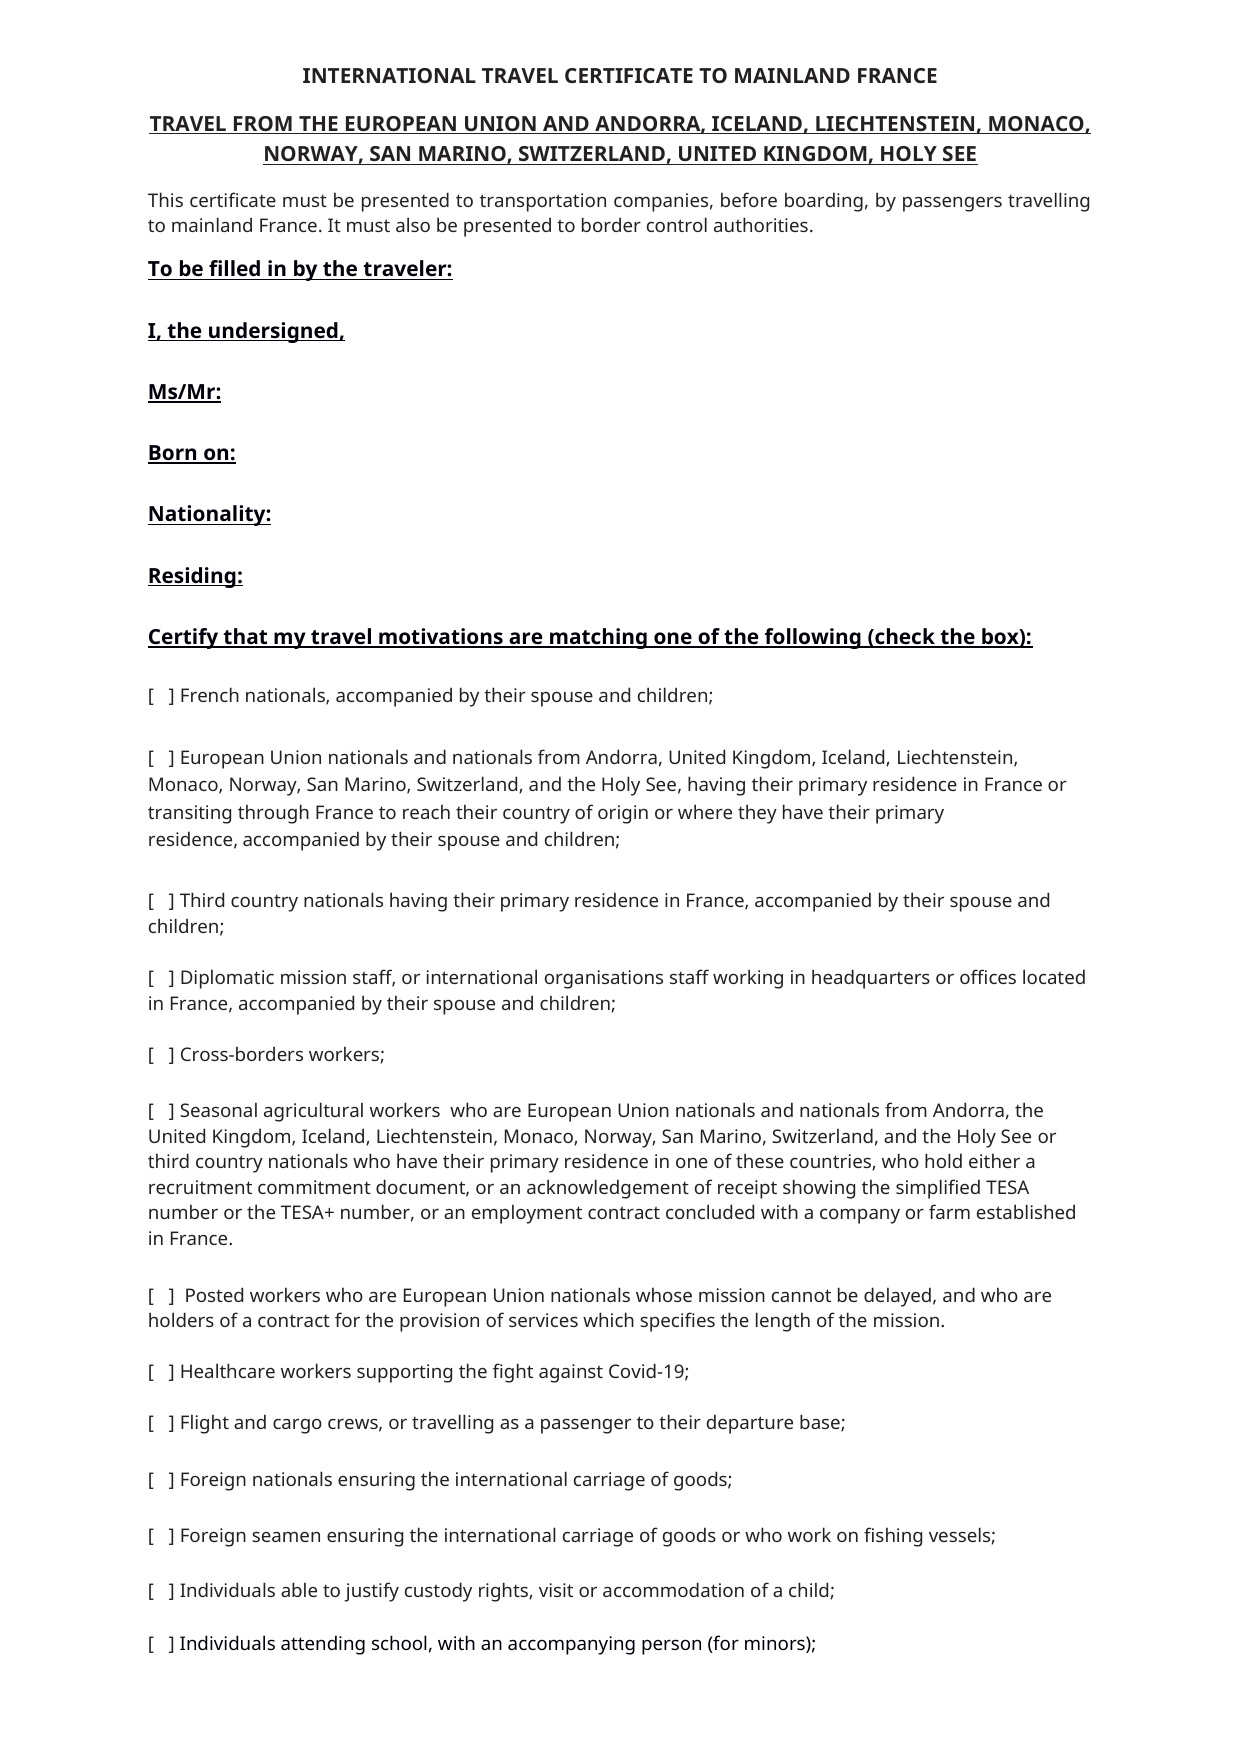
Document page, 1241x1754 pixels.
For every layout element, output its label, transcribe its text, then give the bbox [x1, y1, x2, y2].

text [ ] Seasonal agricultural workers who are European Union nationals and nationals from Andorra, the United Kingdom, Iceland, Liechtenstein, Monaco, Norway, San Marino, Switzerland, and the Holy See or third country nationals who have their primary residence in one of these countries, who hold either a recruitment commitment document, or an acknowledgement of receipt showing the simplified TESA number or the TESA+ number, or an employment contract concluded with a company or farm established in France. [148, 1098, 1093, 1251]
text Nationality: [148, 499, 1093, 528]
text [ ] Third country nationals having their primary residence in France, accompanied by their spouse and children; [148, 888, 1093, 939]
text I, the undersigned, [148, 316, 1093, 344]
text [ ] Foreign seamen ensuring the international carriage of goods or who work on fishing vessels; [148, 1522, 1093, 1547]
text [ ] French nationals, accompanied by their spouse and children; [148, 683, 1093, 708]
text [ ] Flight and cargo crews, or travelling as a passenger to their departure base; [148, 1384, 1093, 1435]
text Residing: [148, 561, 1093, 589]
text This certificate must be presented to transportation companies, before boarding, by passengers travelling to mainland France. It must also be presented to border control authorities. [148, 187, 1093, 238]
text To be filled in by the traveler: [148, 254, 1093, 283]
text INTERNATIONAL TRAVEL CERTIFICATE TO MAINLAND FRANCE [148, 62, 1093, 90]
text [ ] Individuals able to justify custody rights, visit or accommodation of a child; [148, 1549, 1093, 1602]
text TRAVEL FROM THE EUROPEAN UNION AND ANDORRA, ICELAND, LIECHTENSTEIN, MONACO, NORWAY, SAN MARINO, SWITZERLAND, UNITED KINGDOM, HOLY SEE [148, 109, 1093, 168]
text Ms/Mr: [148, 377, 1093, 406]
text [ ] Foreign nationals ensuring the international carriage of goods; [148, 1466, 1093, 1492]
text Certify that my travel motivations are matching one of the following (check the box): [148, 622, 1093, 651]
text Born on: [148, 438, 1093, 467]
text [ ] Healthcare workers supporting the fight against Covid-19; [148, 1358, 1093, 1384]
text [ ] European Union nationals and nationals from Andorra, United Kingdom, Iceland, Liechtenstein, Monaco, Norway, San Marino, Switzerland, and the Holy See, having their primary residence in France or transiting through France to reach their country of origin or where they have their primary residence, accompanied by their spouse and children; [148, 744, 1093, 852]
text [ ] Individuals attending school, with an accompanying person (for minors); [148, 1630, 1093, 1655]
text [ ] Posted workers who are European Union nationals whose mission cannot be delayed, and who are holders of a contract for the provision of services which specifies the length of the mission. [148, 1282, 1093, 1333]
text [ ] Cross-borders workers; [148, 1041, 1093, 1066]
text [ ] Diplomatic mission staff, or international organisations staff working in headquarters or offices located in France, accompanied by their spouse and children; [148, 939, 1093, 1015]
